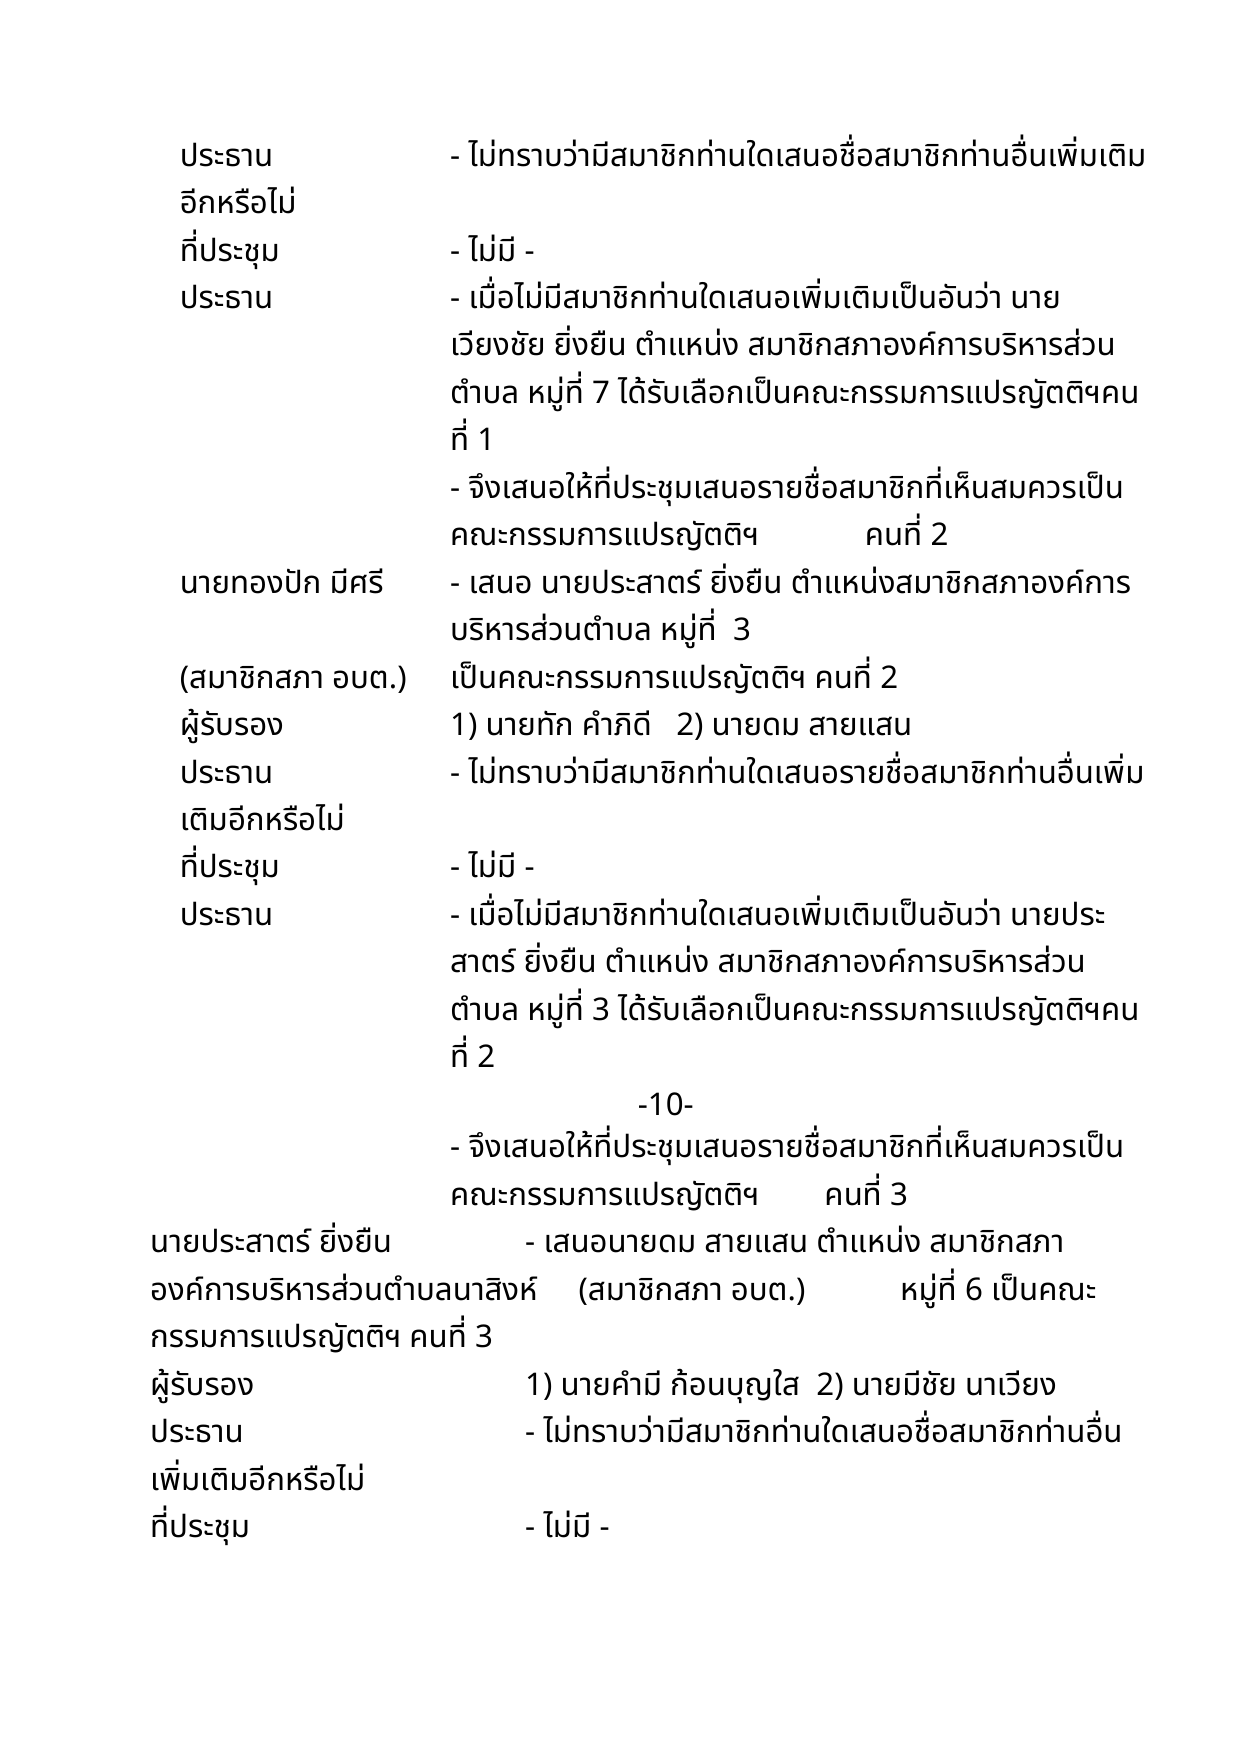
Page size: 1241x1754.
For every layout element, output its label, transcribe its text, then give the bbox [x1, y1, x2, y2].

text -10- [179, 1082, 1152, 1124]
text ที่ประชุม - ไม่มี - [150, 1504, 1152, 1551]
text ประธาน - ไม่ทราบว่ามีสมาชิกท่านใดเสนอชื่อสมาชิกท่านอื่นเพิ่มเติมอีกหรือไม่ [179, 133, 1152, 228]
text ที่ประชุม - ไม่มี - [179, 228, 1152, 275]
text นายประสาตร์ ยิ่งยืน - เสนอนายดม สายแสน ตำแหน่ง สมาชิกสภาองค์การบริหารส่วนตำบลนาสิงห์ (สมาชิกสภา อบต.) หมู่ที่ 6 เป็นคณะกรรมการแปรญัตติฯ คนที่ 3 [150, 1219, 1152, 1362]
text ผู้รับรอง 1) นายคำมี ก้อนบุญใส 2) นายมีชัย นาเวียง [150, 1362, 1152, 1409]
text (สมาชิกสภา อบต.) เป็นคณะกรรมการแปรญัตติฯ คนที่ 2 [179, 655, 1152, 702]
text ประธาน - ไม่ทราบว่ามีสมาชิกท่านใดเสนอชื่อสมาชิกท่านอื่นเพิ่มเติมอีกหรือไม่ [150, 1409, 1152, 1504]
text ประธาน - เมื่อไม่มีสมาชิกท่านใดเสนอเพิ่มเติมเป็นอันว่า นายเวียงชัย ยิ่งยืน ตำแหน่ง สมาชิกสภาองค์การบริหารส่วนตำบล หมู่ที่ 7 ได้รับเลือกเป็นคณะกรรมการแปรญัตติฯคนที่ 1 [179, 275, 1152, 465]
text ประธาน - เมื่อไม่มีสมาชิกท่านใดเสนอเพิ่มเติมเป็นอันว่า นายประสาตร์ ยิ่งยืน ตำแหน่ง สมาชิกสภาองค์การบริหารส่วนตำบล หมู่ที่ 3 ได้รับเลือกเป็นคณะกรรมการแปรญัตติฯคนที่ 2 [179, 892, 1152, 1082]
text ที่ประชุม - ไม่มี - [179, 844, 1152, 892]
text ประธาน - ไม่ทราบว่ามีสมาชิกท่านใดเสนอรายชื่อสมาชิกท่านอื่นเพิ่มเติมอีกหรือไม่ [179, 750, 1152, 844]
text ผู้รับรอง 1) นายทัก คำภิดี 2) นายดม สายแสน [179, 702, 1152, 750]
text นายทองปัก มีศรี - เสนอ นายประสาตร์ ยิ่งยืน ตำแหน่งสมาชิกสภาองค์การบริหารส่วนตำบล หมู่ที่ 3 [179, 560, 1152, 655]
text - จึงเสนอให้ที่ประชุมเสนอรายชื่อสมาชิกที่เห็นสมควรเป็นคณะกรรมการแปรญัตติฯ คนที่ 3 [450, 1124, 1152, 1219]
text - จึงเสนอให้ที่ประชุมเสนอรายชื่อสมาชิกที่เห็นสมควรเป็นคณะกรรมการแปรญัตติฯ คนที่ 2 [450, 465, 1152, 560]
